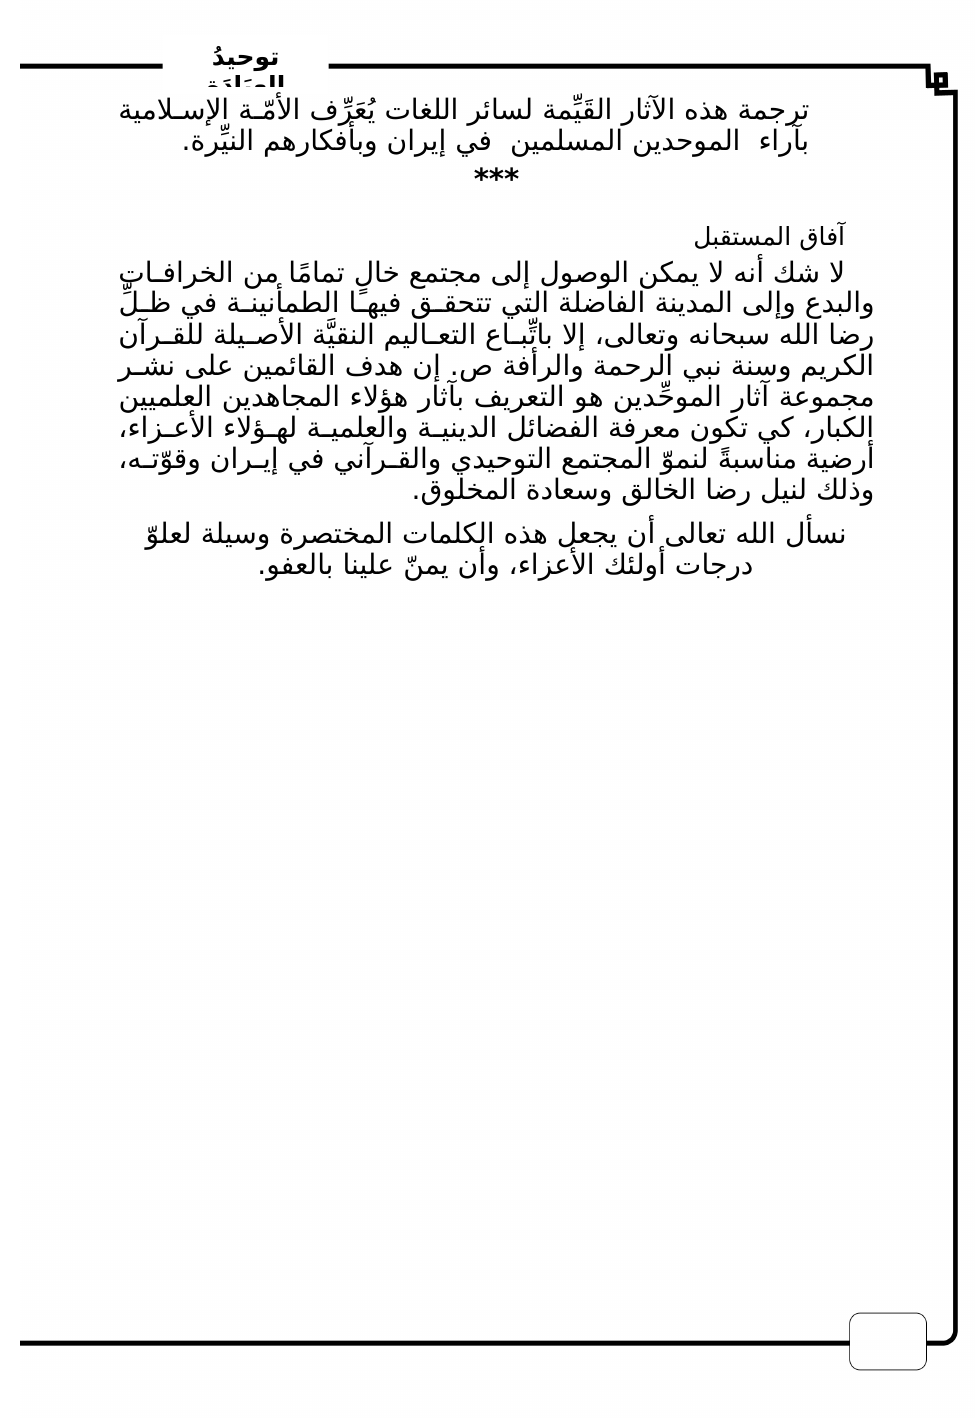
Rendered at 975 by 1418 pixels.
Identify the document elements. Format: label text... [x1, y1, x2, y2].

picture [20, 0, 975, 1418]
text *** [118, 163, 874, 197]
text لا شك أنه لا يمكن الوصول إلى مجتمع خالٍ تمامًا من الخرافات والبدع وإلى المدينة الفاضلة التي تتحقق فيها الطمأنينة في ظلِّ رضا الله سبحانه وتعالى، إلا باتِّباع التعاليم النقيَّة الأصيلة للقرآن الكريم وسنة نبي الرحمة والرأفة ص. إن هدف القائمين على نشر مجموعة آثار الموحِّدين هو التعريف بآثار هؤلاء المجاهدين العلميين الكبار، كي تكون معرفة الفضائل الدينية والعلمية لهؤلاء الأعزاء، أرضية مناسبةً لنموّ المجتمع التوحيدي والقرآني في إيران وقوّته، وذلك لنيل رضا الخالق وسعادة المخلوق. [118, 257, 874, 506]
text نسأل الله تعالى أن يجعل هذه الكلمات المختصرة وسيلة لعلوّ درجات أولئك الأعزاء، وأن يمنّ علينا بالعفو. [118, 519, 874, 581]
text آفاق المستقبل [118, 222, 874, 251]
